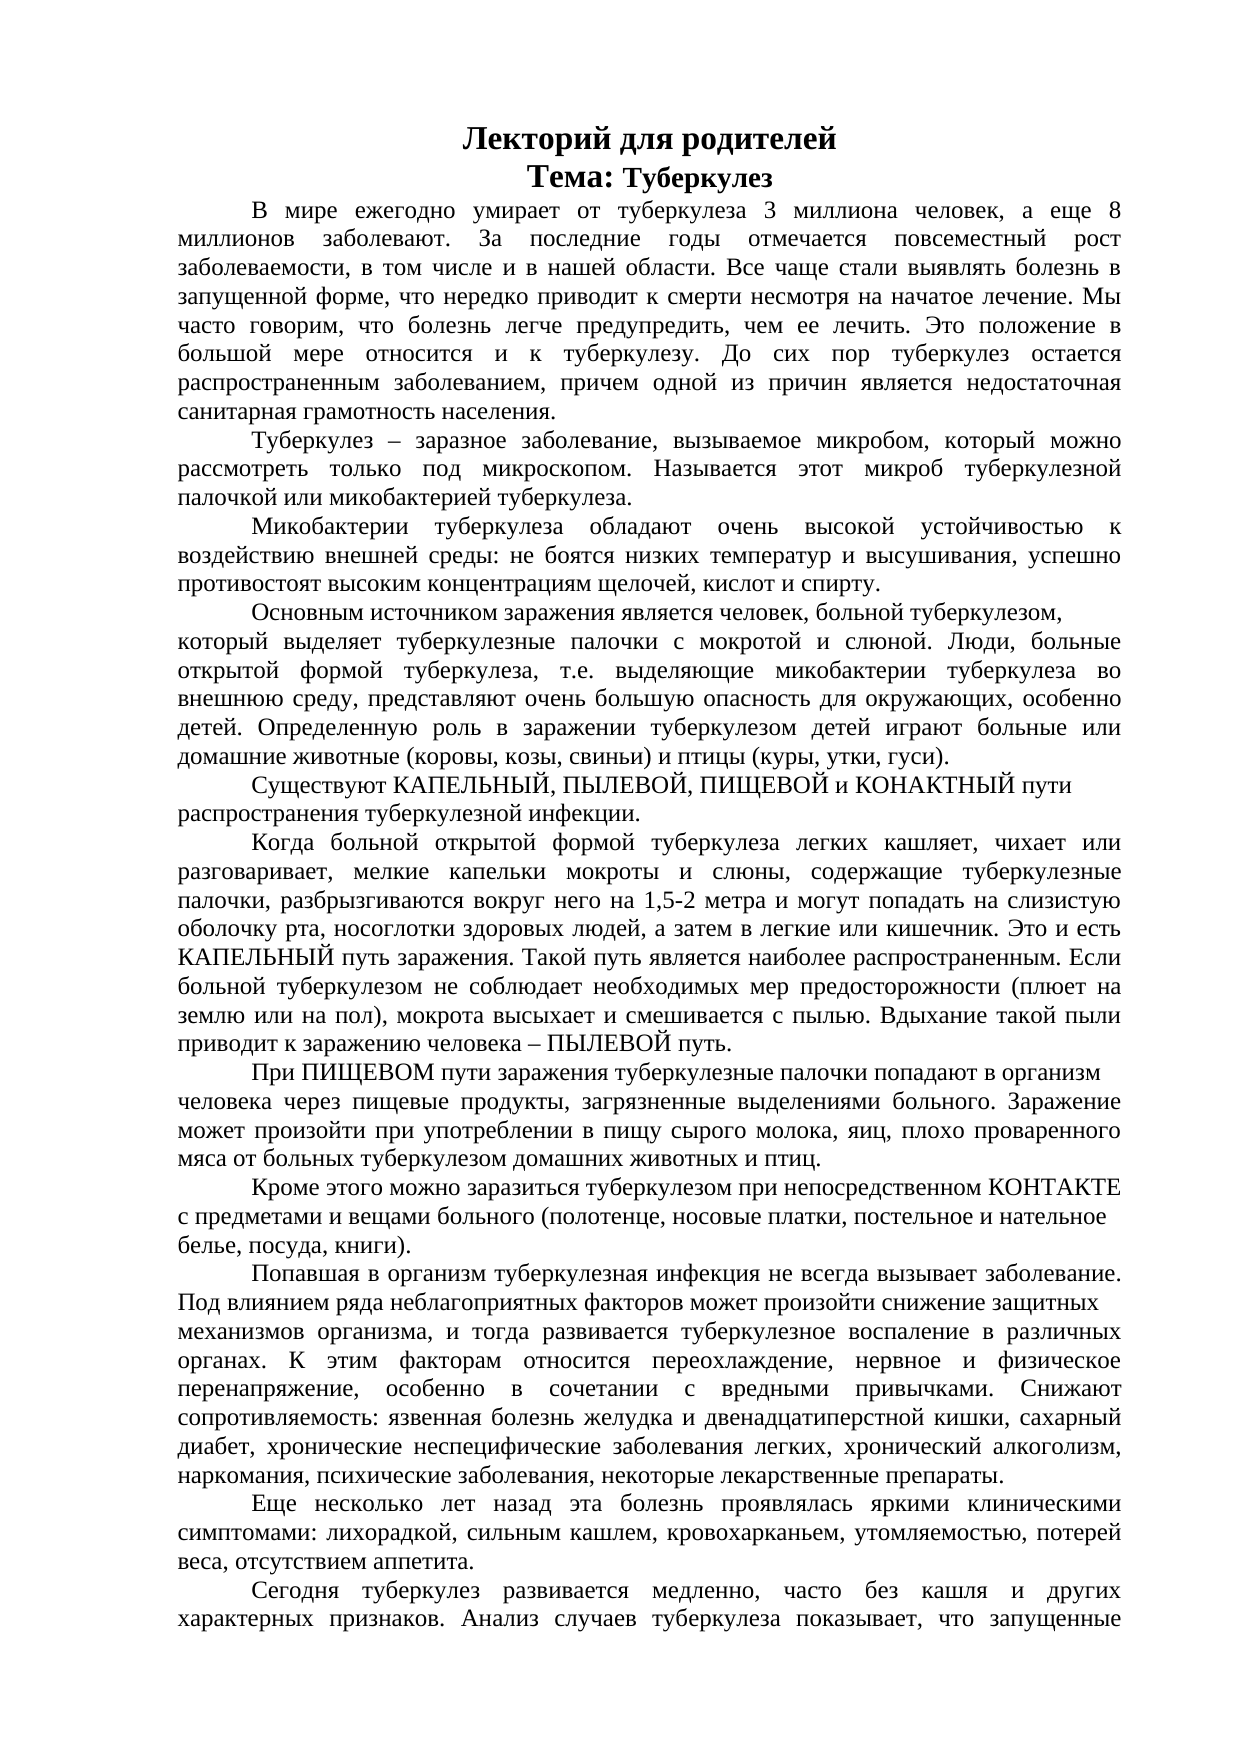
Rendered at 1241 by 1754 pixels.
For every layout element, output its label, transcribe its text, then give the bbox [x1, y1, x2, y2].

text Кроме этого можно заразиться туберкулезом при непосредственном КОНТАКТЕ с предметами и вещами больного (полотенце, носовые платки, постельное и нательное [177, 1172, 1122, 1230]
text Микобактерии туберкулеза обладают очень высокой устойчивостью к воздействию внешней среды: не боятся низких температур и высушивания, успешно противостоят высоким концентрациям щелочей, кислот и спирту. [177, 511, 1122, 597]
text Лекторий для родителей [177, 118, 1122, 156]
text Существуют КАПЕЛЬНЫЙ, ПЫЛЕВОЙ, ПИЩЕВОЙ и КОНАКТНЫЙ пути [177, 770, 1122, 798]
text механизмов организма, и тогда развивается туберкулезное воспаление в различных органах. К этим факторам относится переохлаждение, нервное и физическое перенапряжение, особенно в сочетании с вредными привычками. Снижают сопротивляемость: язвенная болезнь желудка и двенадцатиперстной кишки, сахарный диабет, хронические неспецифические заболевания легких, хронический алкоголизм, наркомания, психические заболевания, некоторые лекарственные препараты. [177, 1316, 1122, 1488]
text Попавшая в организм туберкулезная инфекция не всегда вызывает заболевание. Под влиянием ряда неблагоприятных факторов может произойти снижение защитных [177, 1258, 1122, 1316]
text При ПИЩЕВОМ пути заражения туберкулезные палочки попадают в организм [177, 1057, 1122, 1086]
text Когда больной открытой формой туберкулеза легких кашляет, чихает или разговаривает, мелкие капельки мокроты и слюны, содержащие туберкулезные палочки, разбрызгиваются вокруг него на 1,5-2 метра и могут попадать на слизистую оболочку рта, носоглотки здоровых людей, а затем в легкие или кишечник. Это и есть КАПЕЛЬНЫЙ путь заражения. Такой путь является наиболее распространенным. Если больной туберкулезом не соблюдает необходимых мер предосторожности (плюет на землю или на пол), мокрота высыхает и смешивается с пылью. Вдыхание такой пыли приводит к заражению человека – ПЫЛЕВОЙ путь. [177, 827, 1122, 1057]
text Еще несколько лет назад эта болезнь проявлялась яркими клиническими симптомами: лихорадкой, сильным кашлем, кровохарканьем, утомляемостью, потерей веса, отсутствием аппетита. [177, 1488, 1122, 1575]
text Основным источником заражения является человек, больной туберкулезом, [177, 597, 1122, 626]
text В мире ежегодно умирает от туберкулеза 3 миллиона человек, а еще 8 миллионов заболевают. За последние годы отмечается повсеместный рост заболеваемости, в том числе и в нашей области. Все чаще стали выявлять болезнь в запущенной форме, что нередко приводит к смерти несмотря на начатое лечение. Мы часто говорим, что болезнь легче предупредить, чем ее лечить. Это положение в большой мере относится и к туберкулезу. До сих пор туберкулез остается распространенным заболеванием, причем одной из причин является недостаточная санитарная грамотность населения. [177, 195, 1122, 425]
text распространения туберкулезной инфекции. [177, 798, 1122, 827]
text который выделяет туберкулезные палочки с мокротой и слюной. Люди, больные открытой формой туберкулеза, т.е. выделяющие микобактерии туберкулеза во внешнюю среду, представляют очень большую опасность для окружающих, особенно детей. Определенную роль в заражении туберкулезом детей играют больные или домашние животные (коровы, козы, свиньи) и птицы (куры, утки, гуси). [177, 626, 1122, 770]
text белье, посуда, книги). [177, 1230, 1122, 1258]
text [177, 1575, 1122, 1632]
text человека через пищевые продукты, загрязненные выделениями больного. Заражение может произойти при употреблении в пищу сырого молока, яиц, плохо проваренного мяса от больных туберкулезом домашних животных и птиц. [177, 1086, 1122, 1172]
text Туберкулез – заразное заболевание, вызываемое микробом, который можно рассмотреть только под микроскопом. Называется этот микроб туберкулезной палочкой или микобактерией туберкулеза. [177, 425, 1122, 511]
text Тема: Туберкулез [177, 156, 1122, 195]
